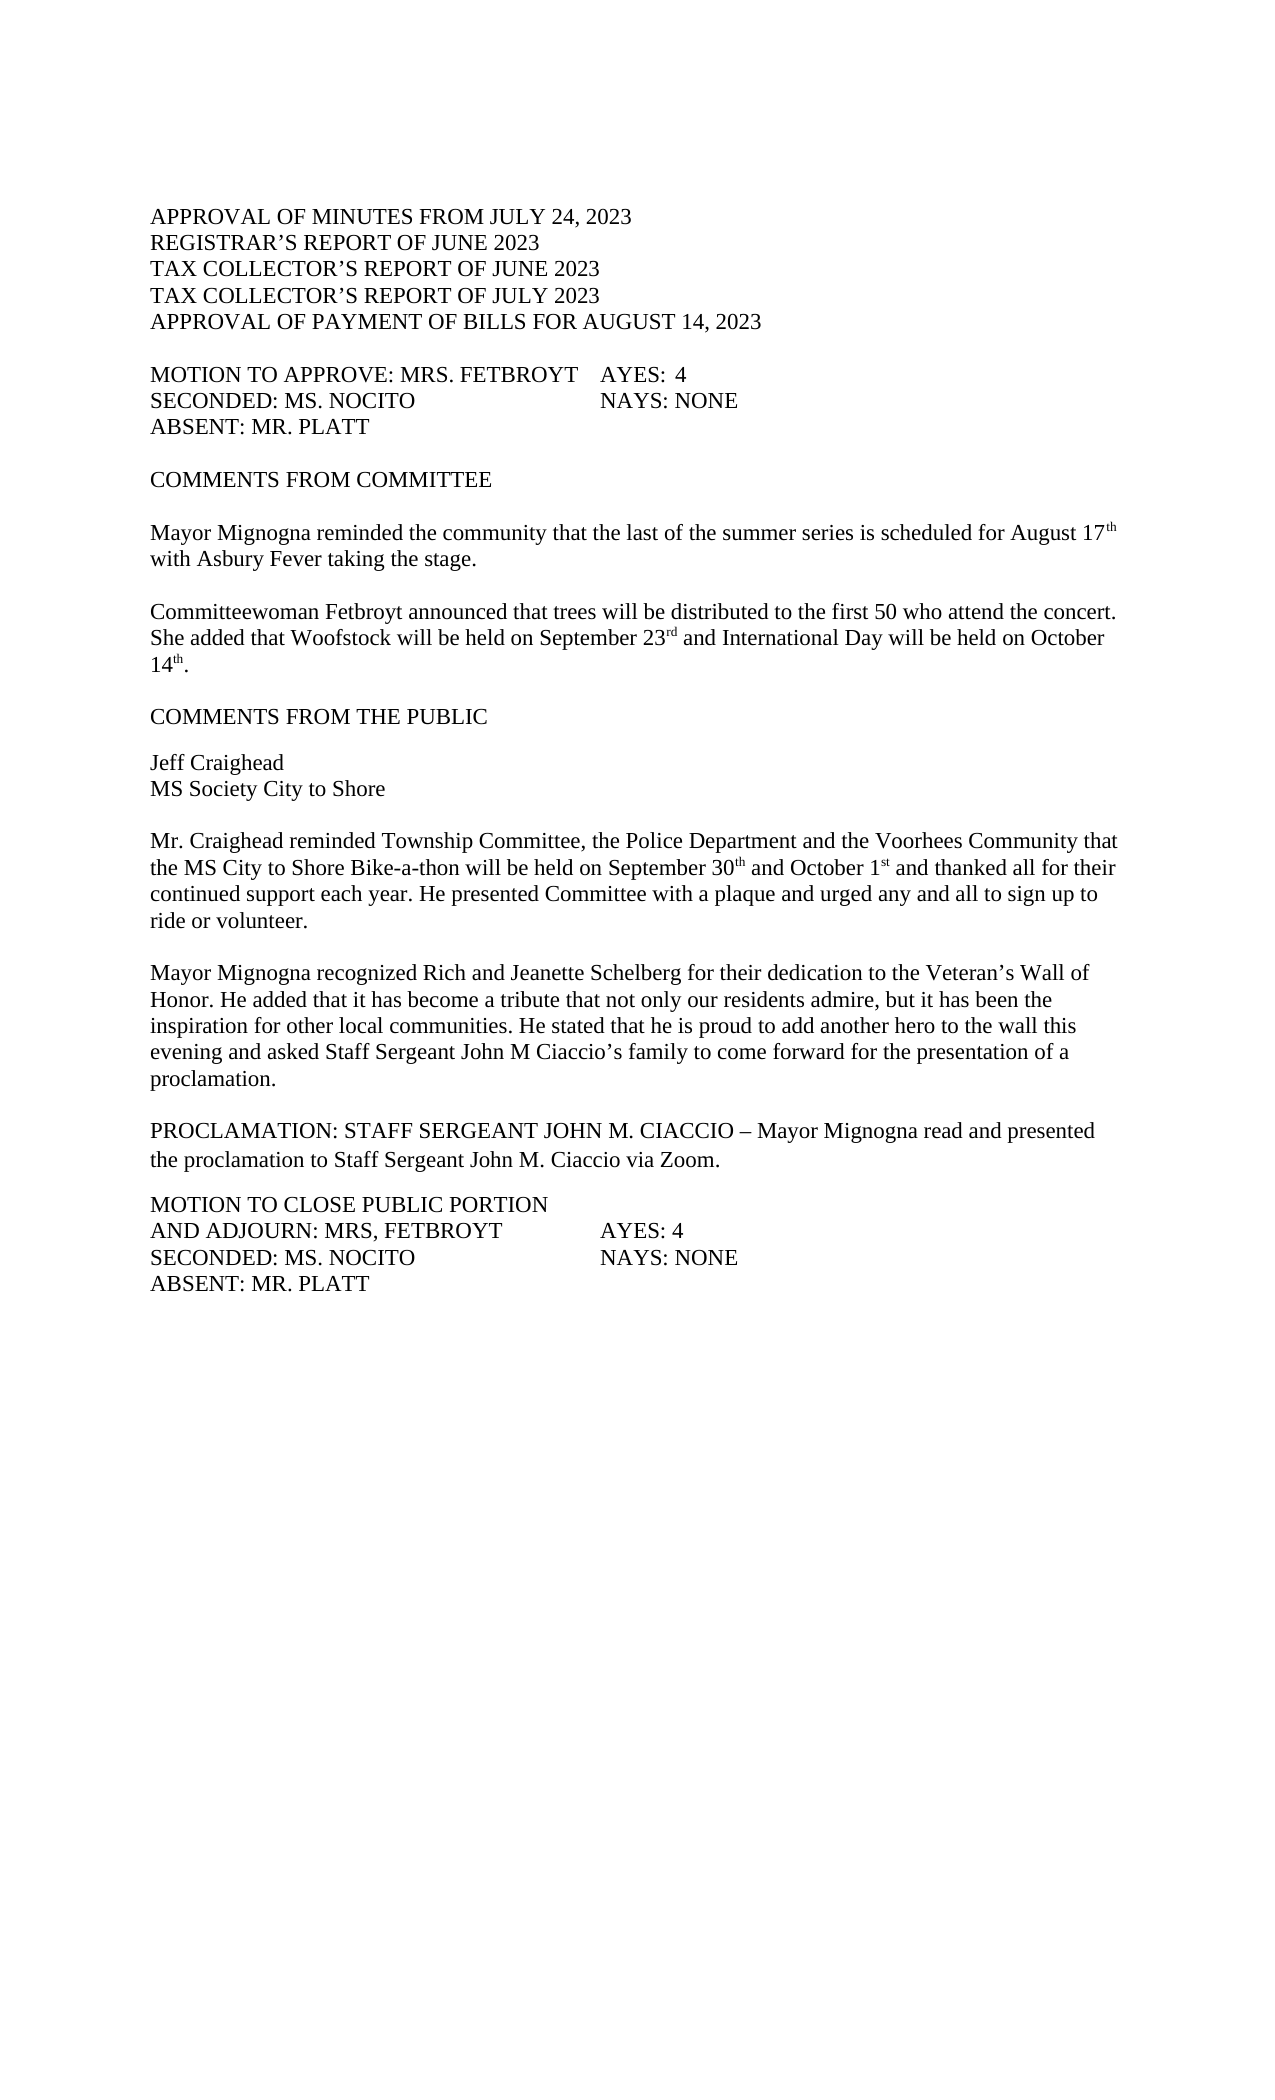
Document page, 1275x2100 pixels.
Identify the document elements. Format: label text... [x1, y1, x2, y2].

text MOTION TO APPROVE: MRS. FETBROYT AYES: 4 [150, 361, 1125, 387]
text SECONDED: MS. NOCITO NAYS: NONE [150, 387, 1125, 413]
text TAX COLLECTOR’S REPORT OF JULY 2023 [150, 282, 1125, 308]
text APPROVAL OF MINUTES FROM JULY 24, 2023 [150, 203, 1125, 229]
text MS Society City to Shore [150, 775, 1125, 801]
text ABSENT: MR. PLATT [150, 1270, 1125, 1296]
text TAX COLLECTOR’S REPORT OF JUNE 2023 [150, 255, 1125, 282]
text REGISTRAR’S REPORT OF JUNE 2023 [150, 229, 1125, 255]
text Mayor Mignogna recognized Rich and Jeanette Schelberg for their dedication to the Veteran’s Wall of Honor. He added that it has become a tribute that not only our residents admire, but it has been the inspiration for other local communities. He stated that he is proud to add another hero to the wall this evening and asked Staff Sergeant John M Ciaccio’s family to come forward for the presentation of a proclamation. [150, 959, 1125, 1091]
text Mayor Mignogna reminded the community that the last of the summer series is scheduled for August 17th with Asbury Fever taking the stage. [150, 519, 1125, 572]
text COMMENTS FROM COMMITTEE [150, 466, 1125, 493]
text APPROVAL OF PAYMENT OF BILLS FOR AUGUST 14, 2023 [150, 308, 1125, 334]
text AND ADJOURN: MRS, FETBROYT AYES: 4 [150, 1217, 1125, 1244]
text PROCLAMATION: STAFF SERGEANT JOHN M. CIACCIO – Mayor Mignogna read and presented the proclamation to Staff Sergeant John M. Ciaccio via Zoom. [150, 1117, 1125, 1172]
text Mr. Craighead reminded Township Committee, the Police Department and the Voorhees Community that the MS City to Shore Bike-a-thon will be held on September 30th and October 1st and thanked all for their continued support each year. He presented Committee with a plaque and urged any and all to sign up to ride or volunteer. [150, 828, 1125, 933]
text MOTION TO CLOSE PUBLIC PORTION [150, 1191, 1125, 1217]
text Jeff Craighead [150, 748, 1125, 775]
text ABSENT: MR. PLATT [150, 413, 1125, 440]
text Committeewoman Fetbroyt announced that trees will be distributed to the first 50 who attend the concert. She added that Woofstock will be held on September 23rd and International Day will be held on October 14th. [150, 598, 1125, 677]
text COMMENTS FROM THE PUBLIC [150, 703, 1125, 730]
text SECONDED: MS. NOCITO NAYS: NONE [150, 1244, 1125, 1270]
